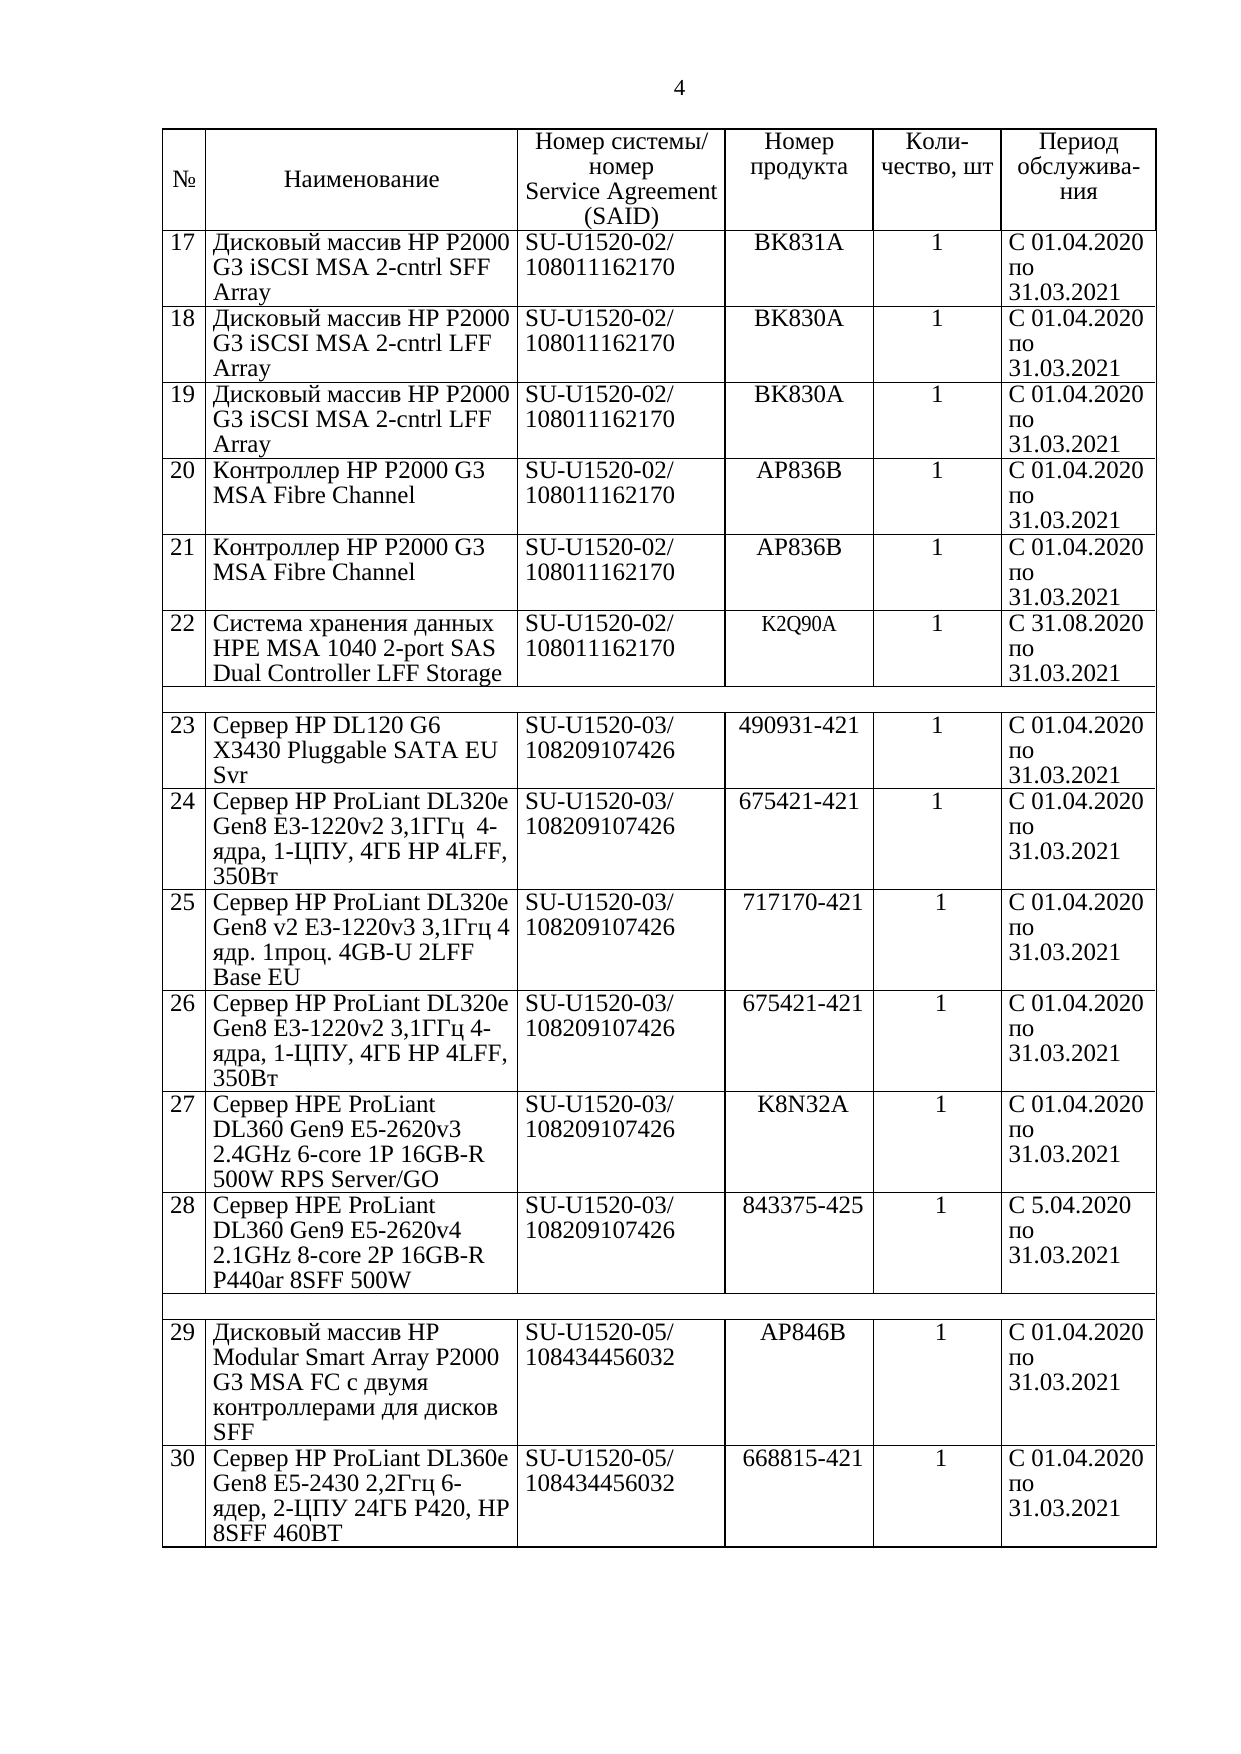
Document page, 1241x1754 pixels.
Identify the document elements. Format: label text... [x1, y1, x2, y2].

table_cell С 01.04.2020 по 31.03.2021 [1002, 382, 1156, 458]
table_cell 24 [163, 789, 205, 889]
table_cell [206, 1446, 517, 1546]
table_cell 1 [874, 991, 1001, 1091]
table_cell 717170-421 [726, 890, 873, 990]
table_cell 18 [163, 307, 205, 382]
table_cell SU-U1520-02/ 108011162170 [518, 383, 724, 458]
table_cell Контроллер HP P2000 G3 MSA Fibre Channel [206, 535, 517, 610]
table_cell С 01.04.2020 по 31.03.2021 [1002, 712, 1156, 788]
table_cell С 01.04.2020 по 31.03.2021 [1002, 1445, 1156, 1546]
table_cell 30 [163, 1446, 205, 1546]
table_cell С 01.04.2020 по 31.03.2021 [1002, 788, 1156, 889]
table_cell SU-U1520-02/ 108011162170 [518, 535, 724, 610]
table_cell 21 [163, 535, 205, 610]
table_cell С 01.04.2020 по 31.03.2021 [1002, 1091, 1156, 1192]
table_cell 1 [874, 1320, 1001, 1445]
table_header Наименование [206, 130, 517, 230]
table_cell С 01.04.2020 по 31.03.2021 [1002, 306, 1156, 382]
table_cell AP846B [726, 1320, 873, 1445]
table_header Коли-чество, шт [874, 130, 1000, 230]
table_cell BK830A [726, 383, 873, 458]
table_cell AP836B [726, 535, 873, 610]
table_cell Дисковый массив HP Modular Smart Array P2000 G3 MSA FC с двумя контроллерами для дисков SFF [206, 1320, 517, 1445]
table_cell SU-U1520-03/ 108209107426 [518, 991, 724, 1091]
table_cell 490931-421 [726, 713, 873, 788]
table_cell 1 [874, 231, 1001, 306]
table_cell 28 [163, 1193, 205, 1293]
table_cell 22 [163, 611, 205, 686]
table_cell 20 [163, 459, 205, 534]
table_cell С 01.04.2020 по 31.03.2021 [1002, 231, 1156, 306]
table_cell 1 [874, 459, 1001, 534]
table_cell SU-U1520-03/ 108209107426 [518, 789, 724, 889]
table_cell С 01.04.2020 по 31.03.2021 [1002, 990, 1156, 1091]
table_cell BK830A [726, 307, 873, 382]
table_cell SU-U1520-03/ 108209107426 [518, 890, 724, 990]
table_header № [163, 130, 205, 230]
table_cell SU-U1520-05/ 108434456032 [518, 1446, 724, 1546]
table_cell 27 [163, 1092, 205, 1192]
table_cell Сервер HPE ProLiant DL360 Gen9 E5-2620v3 2.4GHz 6-core 1P 16GB-R 500W RPS Server/GO [206, 1092, 517, 1192]
table_cell 26 [163, 991, 205, 1091]
table_cell С 01.04.2020 по 31.03.2021 [1002, 889, 1156, 990]
table_cell 843375-425 [726, 1193, 873, 1293]
table_cell [163, 686, 1156, 712]
table_cell 23 [163, 713, 205, 788]
table_cell Сервер HPE ProLiant DL360 Gen9 E5-2620v4 2.1GHz 8-core 2P 16GB-R P440ar 8SFF 500W [206, 1193, 517, 1293]
table_cell SU-U1520-02/ 108011162170 [518, 231, 724, 306]
table_cell K8N32A [726, 1092, 873, 1192]
table_cell AP836B [726, 459, 873, 534]
table_cell Дисковый массив HP P2000 G3 iSCSI MSA 2-cntrl LFF Array [206, 307, 517, 382]
table_cell 675421-421 [726, 991, 873, 1091]
table_cell 668815-421 [726, 1446, 873, 1546]
table_cell С 5.04.2020 по 31.03.2021 [1002, 1192, 1156, 1293]
table_cell SU-U1520-02/ 108011162170 [518, 307, 724, 382]
table_cell 1 [874, 535, 1001, 610]
table_cell SU-U1520-03/ 108209107426 [518, 1092, 724, 1192]
table_cell Сервер HP ProLiant DL320e Gen8 v2 E3-1220v3 3,1Ггц 4 ядр. 1проц. 4GB-U 2LFF Base EU [206, 890, 517, 990]
table_cell Система хранения данных HPE MSA 1040 2-port SAS Dual Controller LFF Storage [206, 611, 517, 686]
table_cell С 01.04.2020 по 31.03.2021 [1002, 458, 1156, 534]
table_cell С 01.04.2020 по 31.03.2021 [1002, 1319, 1156, 1445]
table_header Номер продукта [726, 130, 872, 230]
table_cell Сервер HP ProLiant DL320e Gen8 E3-1220v2 3,1ГГц 4-ядра, 1-ЦПУ, 4ГБ HP 4LFF, 350Вт [206, 789, 517, 889]
table_cell [163, 1293, 1156, 1319]
table_cell 1 [874, 307, 1001, 382]
table_cell С 01.04.2020 по 31.03.2021 [1002, 534, 1156, 610]
table_cell 675421-421 [726, 789, 873, 889]
table_cell 29 [163, 1320, 205, 1445]
table_cell 1 [874, 890, 1001, 990]
table_header Период обслужива-ния [1002, 130, 1155, 230]
table_cell SU-U1520-03/ 108209107426 [518, 713, 724, 788]
table_cell 1 [874, 713, 1001, 788]
table_cell SU-U1520-05/ 108434456032 [518, 1320, 724, 1445]
table_cell 25 [163, 890, 205, 990]
table_header Номер системы/ номер Service Agreement (SAID) [518, 130, 724, 230]
table_cell 1 [874, 383, 1001, 458]
table_cell Сервер HP DL120 G6 X3430 Pluggable SATA EU Svr [206, 713, 517, 788]
table_cell Дисковый массив HP P2000 G3 iSCSI MSA 2-cntrl LFF Array [206, 383, 517, 458]
table_cell 17 [163, 231, 205, 306]
table_cell SU-U1520-02/ 108011162170 [518, 459, 724, 534]
table_cell SU-U1520-02/ 108011162170 [518, 611, 724, 686]
table_cell 1 [874, 1446, 1001, 1546]
table_cell Контроллер HP P2000 G3 MSA Fibre Channel [206, 459, 517, 534]
table_cell BK831A [726, 231, 873, 306]
table_cell 1 [874, 789, 1001, 889]
table_cell С 31.08.2020 по 31.03.2021 [1002, 610, 1156, 686]
table_cell Дисковый массив HP P2000 G3 iSCSI MSA 2-cntrl SFF Array [206, 231, 517, 306]
table_cell 1 [874, 1092, 1001, 1192]
table_cell 1 [874, 611, 1001, 686]
table_cell 1 [874, 1193, 1001, 1293]
table_cell K2Q90A [726, 611, 873, 686]
table_cell SU-U1520-03/ 108209107426 [518, 1193, 724, 1293]
table_cell 19 [163, 383, 205, 458]
table_cell Сервер HP ProLiant DL320e Gen8 E3-1220v2 3,1ГГц 4-ядра, 1-ЦПУ, 4ГБ HP 4LFF, 350Вт [206, 991, 517, 1091]
